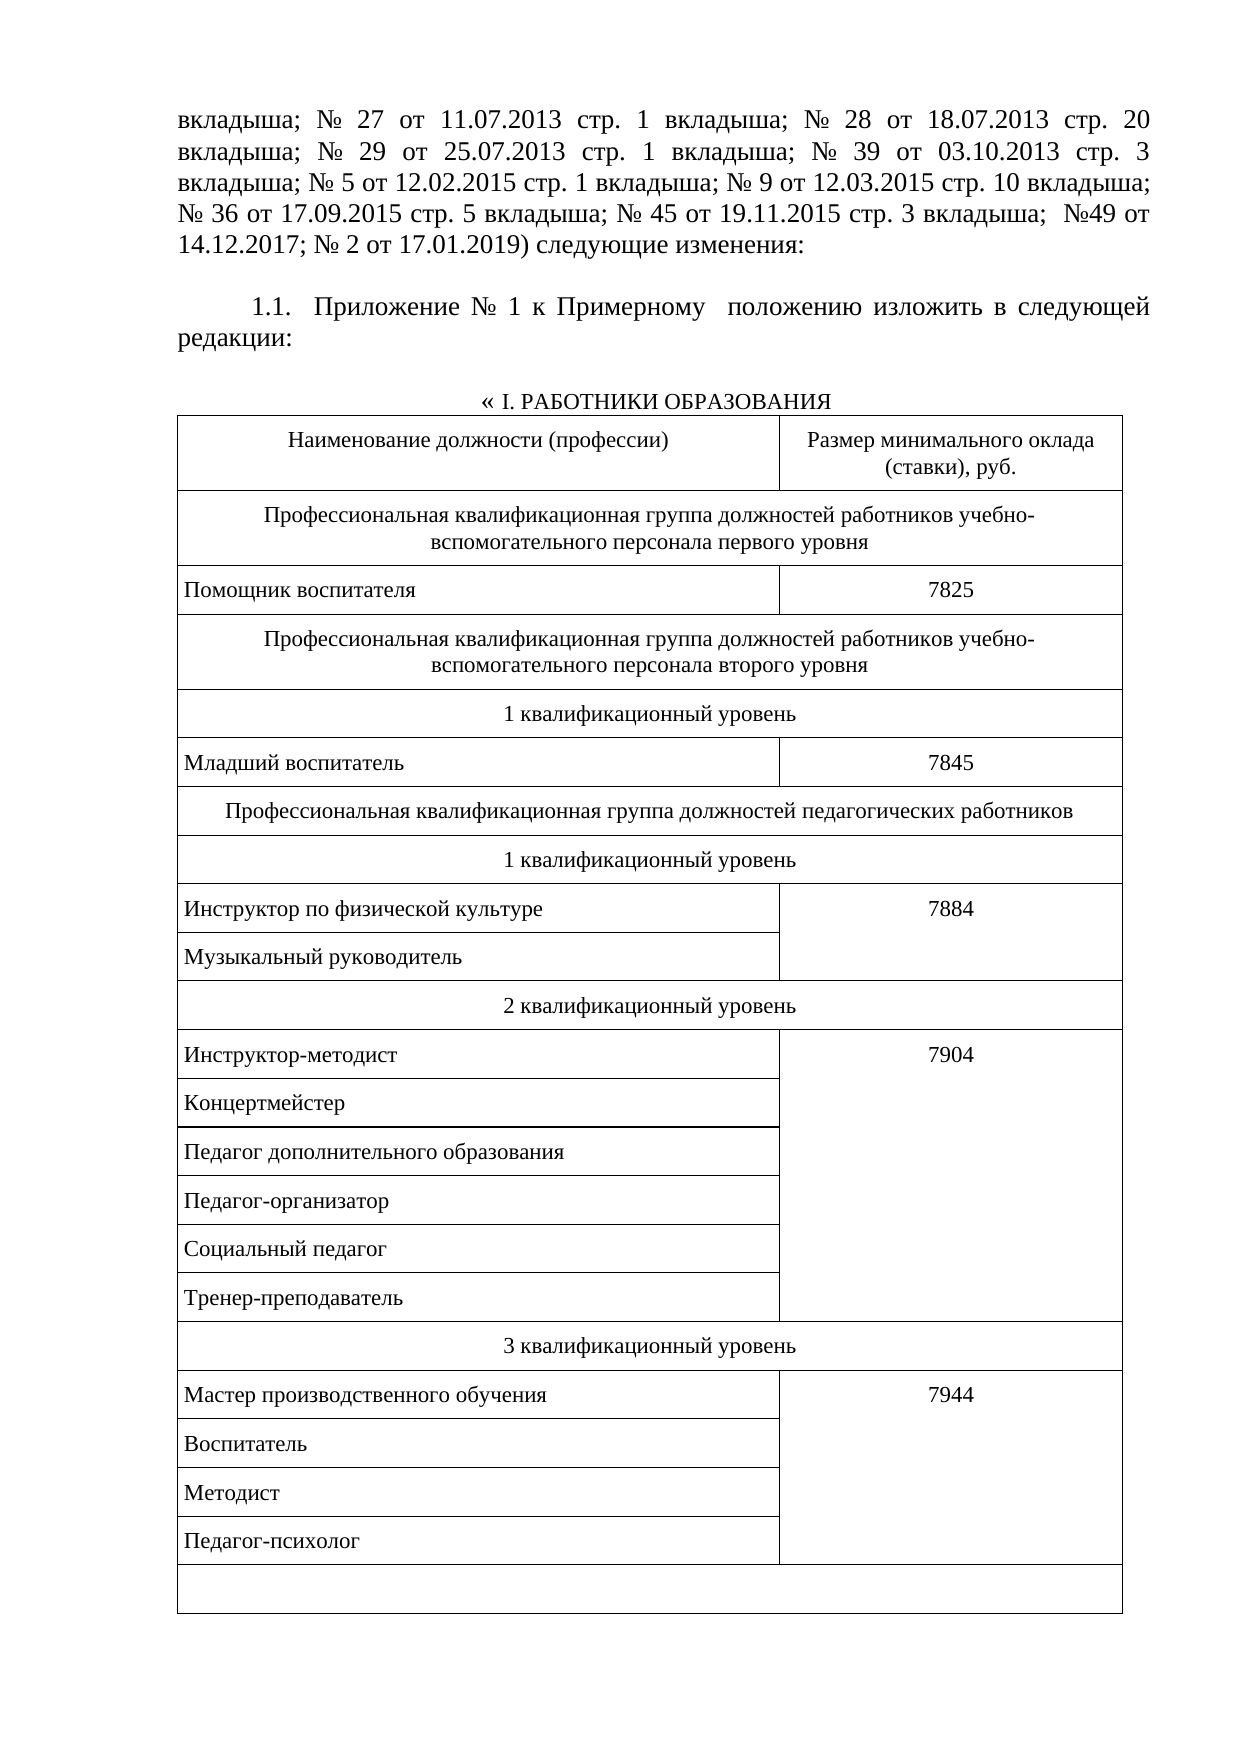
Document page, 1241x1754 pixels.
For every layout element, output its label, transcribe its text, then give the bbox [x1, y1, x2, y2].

table_cell Педагог-организатор [178, 1176, 779, 1224]
table_cell Профессиональная квалификационная группа должностей педагогических работников [178, 787, 1122, 834]
table_cell Младший воспитатель [178, 738, 779, 786]
table_header Наименование должности (профессии) [178, 416, 779, 490]
table_cell Инструктор-методист [178, 1030, 779, 1078]
table_cell Мастер производственного обучения [178, 1371, 779, 1418]
table_cell Инструктор по физической культуре [178, 884, 779, 932]
table_cell 7825 [780, 566, 1122, 613]
table_cell 2 квалификационный уровень [178, 981, 1122, 1029]
table_cell 1 квалификационный уровень [178, 836, 1122, 883]
table_cell Методист [178, 1468, 779, 1516]
table_cell Музыкальный руководитель [178, 933, 779, 980]
table_cell Концертмейстер [178, 1079, 779, 1126]
table_cell 7845 [780, 738, 1122, 786]
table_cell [178, 1565, 1122, 1613]
table_cell 7904 [780, 1030, 1122, 1321]
table_cell Социальный педагог [178, 1225, 779, 1272]
table_cell Тренер-преподаватель [178, 1273, 779, 1321]
table_cell Профессиональная квалификационная группа должностей работников учебно-вспомогательного персонала первого уровня [178, 491, 1122, 565]
table_cell Педагог дополнительного образования [178, 1128, 779, 1175]
table_cell Профессиональная квалификационная группа должностей работников учебно-вспомогательного персонала второго уровня [178, 615, 1122, 688]
table_cell Помощник воспитателя [178, 566, 779, 613]
table_cell Педагог-психолог [178, 1517, 779, 1564]
table_cell 3 квалификационный уровень [178, 1322, 1122, 1369]
table_cell Воспитатель [178, 1419, 779, 1467]
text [177, 103, 1152, 259]
text « I. РАБОТНИКИ ОБРАЗОВАНИЯ [177, 384, 1152, 415]
table_cell 1 квалификационный уровень [178, 690, 1122, 737]
text 1.1. Приложение № 1 к Примерному положению изложить в следующей редакции: [177, 290, 1152, 353]
table_header Размер минимального оклада (ставки), руб. [780, 416, 1122, 490]
table_cell 7884 [780, 884, 1122, 980]
table_cell 7944 [780, 1371, 1122, 1564]
